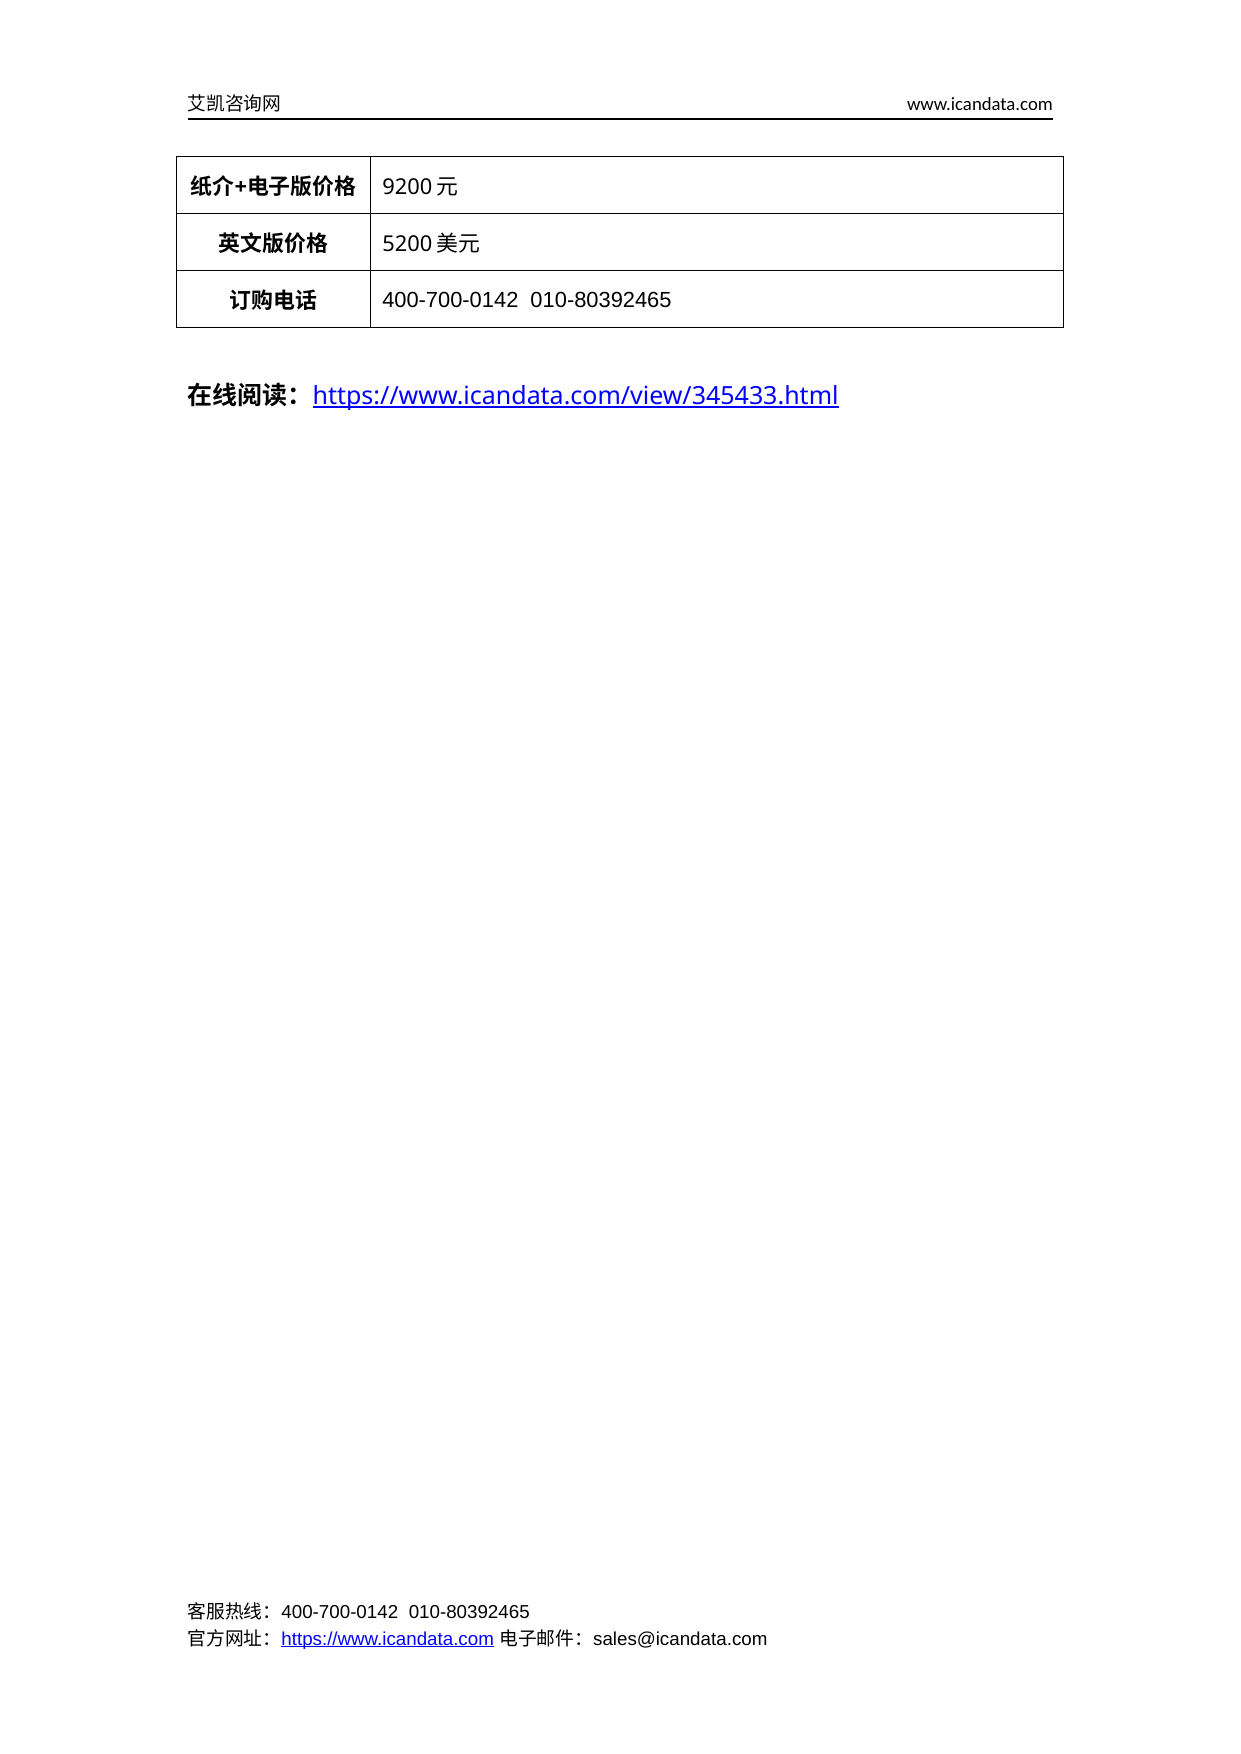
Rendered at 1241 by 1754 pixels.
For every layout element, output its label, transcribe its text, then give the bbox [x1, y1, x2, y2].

table_cell 纸介+电子版价格 [177, 157, 370, 213]
table_cell 5200美元 [371, 214, 1063, 270]
table_cell 英文版价格 [177, 214, 370, 270]
text 在线阅读：https://www.icandata.com/view/345433.html [187, 361, 1053, 426]
table_cell 400-700-0142 010-80392465 [371, 271, 1063, 327]
table_cell 9200元 [371, 157, 1063, 213]
table_cell 订购电话 [177, 271, 370, 327]
